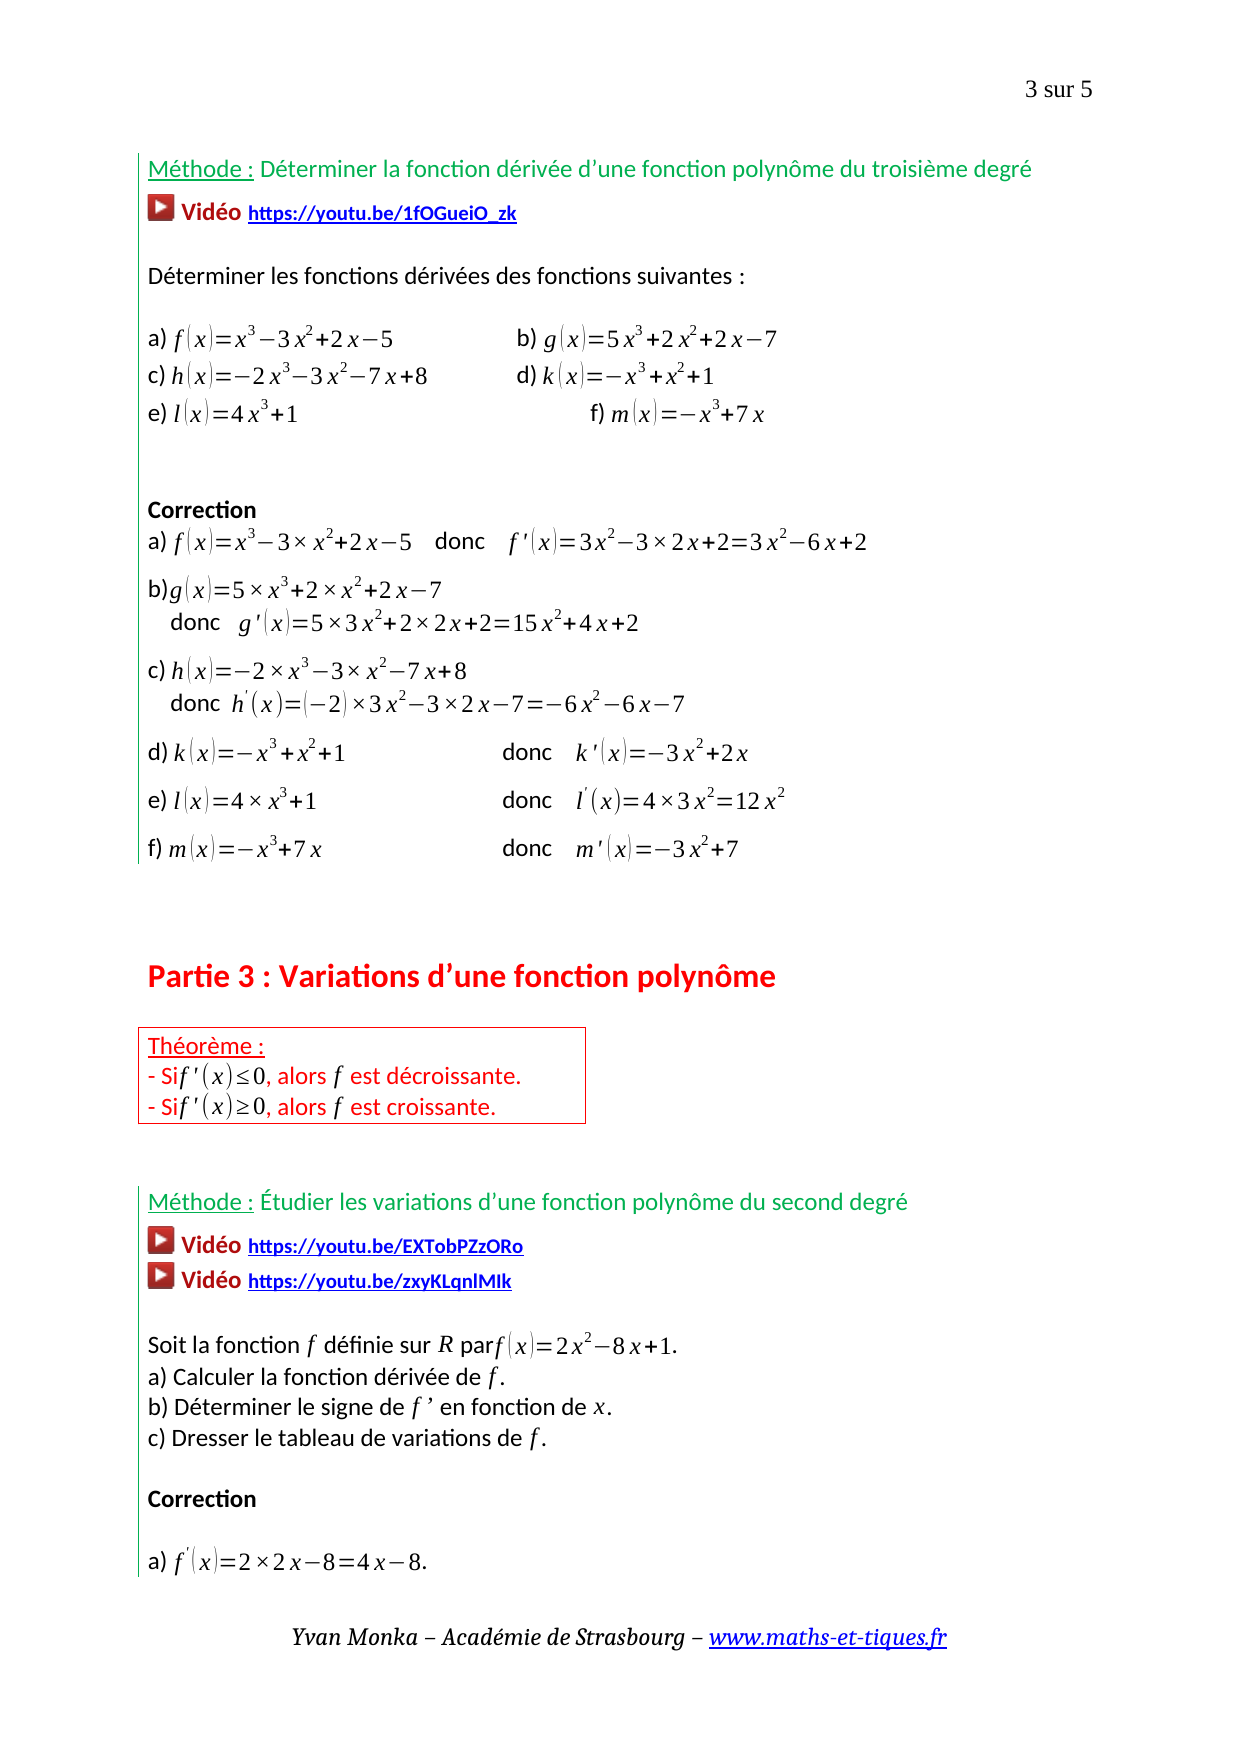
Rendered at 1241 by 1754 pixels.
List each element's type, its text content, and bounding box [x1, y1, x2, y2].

text Partie 3 : Variations d’une fonction polynôme [148, 956, 1093, 996]
text Vidéo https://youtu.be/EXTobPZzORo [139, 1226, 1057, 1262]
text e) f) [139, 396, 1093, 428]
text a) . [148, 1544, 1093, 1577]
text donc [139, 686, 1108, 720]
text Méthode : Déterminer la fonction dérivée d’une fonction polynôme du troisième degré [148, 153, 1093, 184]
text Vidéo https://youtu.be/1fOGueiO_zk [139, 194, 1057, 230]
text Correction [148, 1483, 1093, 1513]
text Méthode : Étudier les variations d’une fonction polynôme du second degré [148, 1186, 1093, 1216]
text - Si, alors est croissante. [139, 1088, 585, 1123]
text Vidéo https://youtu.be/zxyKLqnlMIk [139, 1262, 1057, 1298]
picture [147, 1262, 175, 1289]
text a) donc [148, 524, 1093, 557]
text Soit la fonction définie sur par. [148, 1328, 1093, 1361]
text d) donc [148, 735, 1093, 768]
text a) Calculer la fonction dérivée de . [148, 1361, 1093, 1391]
text Théorème : [139, 1028, 585, 1057]
text c) d) [139, 358, 1093, 391]
text b) [148, 572, 1093, 605]
text e) donc [148, 783, 1093, 816]
text f) donc [148, 831, 1093, 864]
picture [147, 194, 175, 221]
text c) Dresser le tableau de variations de . [148, 1422, 1093, 1452]
text a) b) [148, 321, 1093, 354]
text Correction [148, 494, 1093, 524]
text donc [148, 605, 1093, 638]
text c) [139, 653, 1108, 686]
picture [147, 1226, 175, 1254]
text - Si, alors est décroissante. [139, 1057, 585, 1088]
text b) Déterminer le signe de en fonction de . [148, 1391, 1093, 1422]
text Déterminer les fonctions dérivées des fonctions suivantes : [148, 260, 1093, 291]
